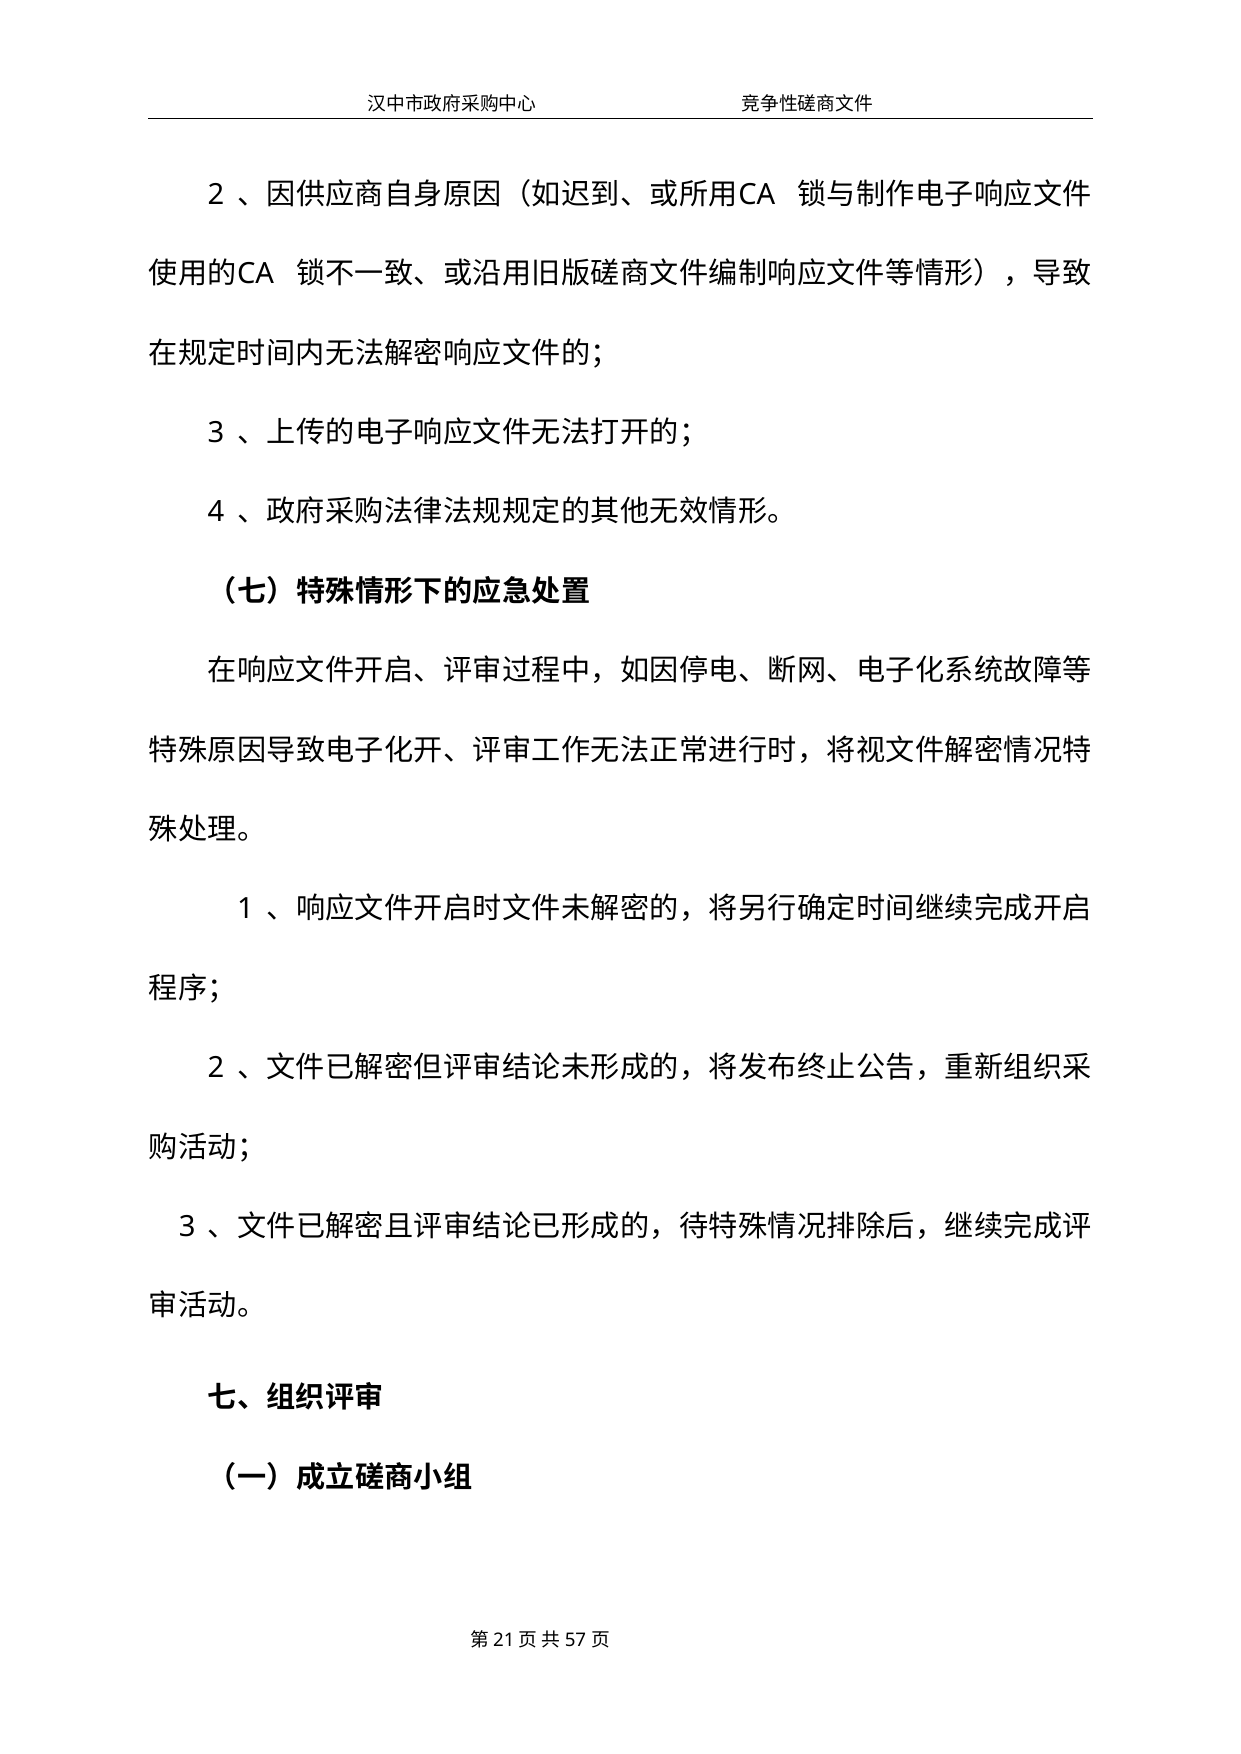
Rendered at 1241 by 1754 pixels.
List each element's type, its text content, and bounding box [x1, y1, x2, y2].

text 在响应文件开启、评审过程中，如因停电、断网、电子化系统故障等特殊原因导致电子化开、评审工作无法正常进行时，将视文件解密情况特殊处理。 [148, 628, 1092, 866]
text （一）成立磋商小组 [148, 1434, 1092, 1514]
text 2、文件已解密但评审结论未形成的，将发布终止公告，重新组织采购活动； [148, 1025, 1092, 1184]
text 4、政府采购法律法规规定的其他无效情形。 [148, 469, 1092, 549]
subtitle 七、组织评审 [148, 1355, 1092, 1434]
text 3、上传的电子响应文件无法打开的； [148, 390, 1092, 469]
text （七）特殊情形下的应急处置 [148, 549, 1092, 628]
text 3、文件已解密且评审结论已形成的，待特殊情况排除后，继续完成评审活动。 [148, 1184, 1092, 1343]
text 2、因供应商自身原因（如迟到、或所用CA锁与制作电子响应文件使用的CA锁不一致、或沿用旧版磋商文件编制响应文件等情形），导致在规定时间内无法解密响应文件的； [148, 152, 1092, 390]
text 1、响应文件开启时文件未解密的，将另行确定时间继续完成开启程序； [148, 866, 1092, 1025]
